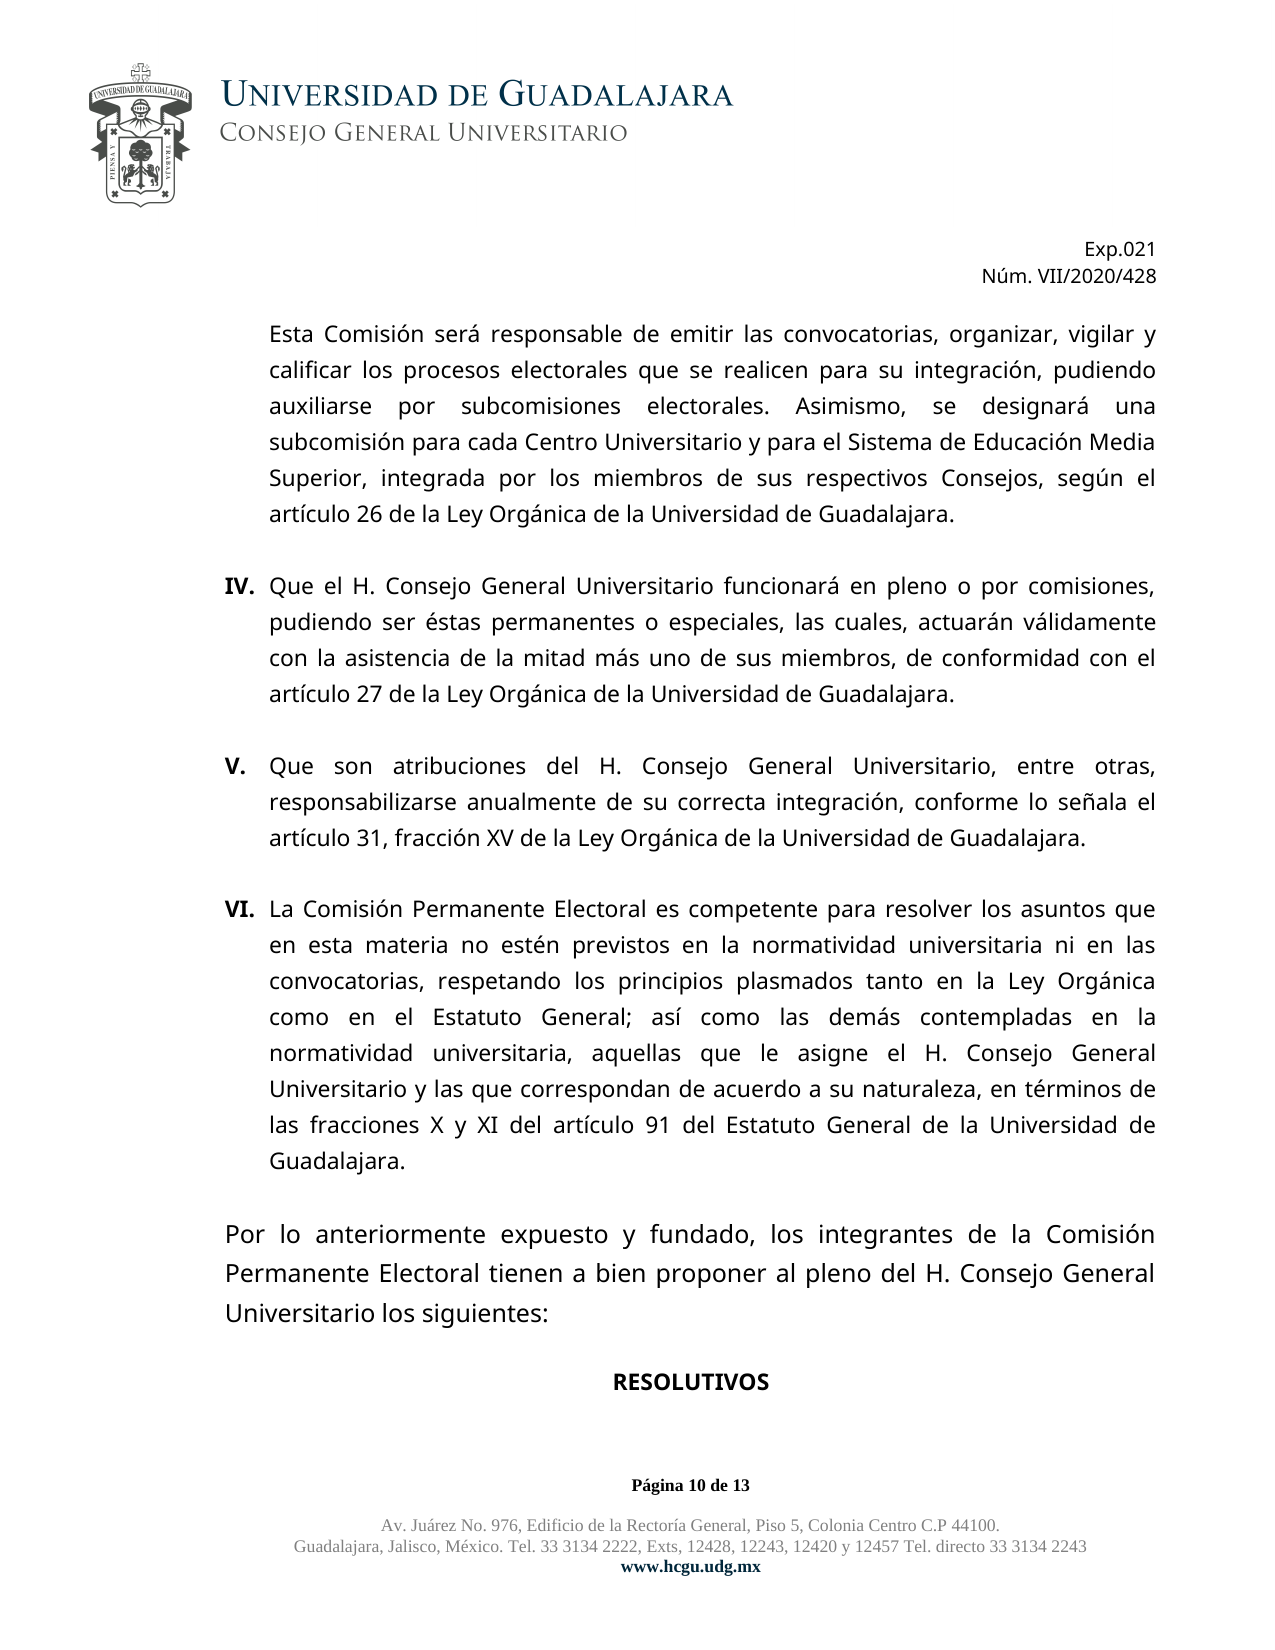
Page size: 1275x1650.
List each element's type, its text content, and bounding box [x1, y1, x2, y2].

text Por lo anteriormente expuesto y fundado, los integrantes de la Comisión Permanente Electoral tienen a bien proponer al pleno del H. Consejo General Universitario los siguientes: [224, 1217, 1157, 1329]
picture [0, 4, 1272, 227]
text RESOLUTIVOS [224, 1366, 1157, 1397]
list La Comisión Permanente Electoral es competente para resolver los asuntos que en esta materia no estén previstos en la normatividad universitaria ni en las convocatorias, respetando los principios plasmados tanto en la Ley Orgánica como en el Estatuto General; así como las demás contempladas en la normatividad universitaria, aquellas que le asigne el H. Consejo General Universitario y las que correspondan de acuerdo a su naturaleza, en términos de las fracciones X y XI del artículo 91 del Estatuto General de la Universidad de Guadalajara. [224, 893, 1157, 1176]
list Que el H. Consejo General Universitario funcionará en pleno o por comisiones, pudiendo ser éstas permanentes o especiales, las cuales, actuarán válidamente con la asistencia de la mitad más uno de sus miembros, de conformidad con el artículo 27 de la Ley Orgánica de la Universidad de Guadalajara. [224, 570, 1157, 709]
list Que son atribuciones del H. Consejo General Universitario, entre otras, responsabilizarse anualmente de su correcta integración, conforme lo señala el artículo 31, fracción XV de la Ley Orgánica de la Universidad de Guadalajara. [224, 750, 1157, 853]
